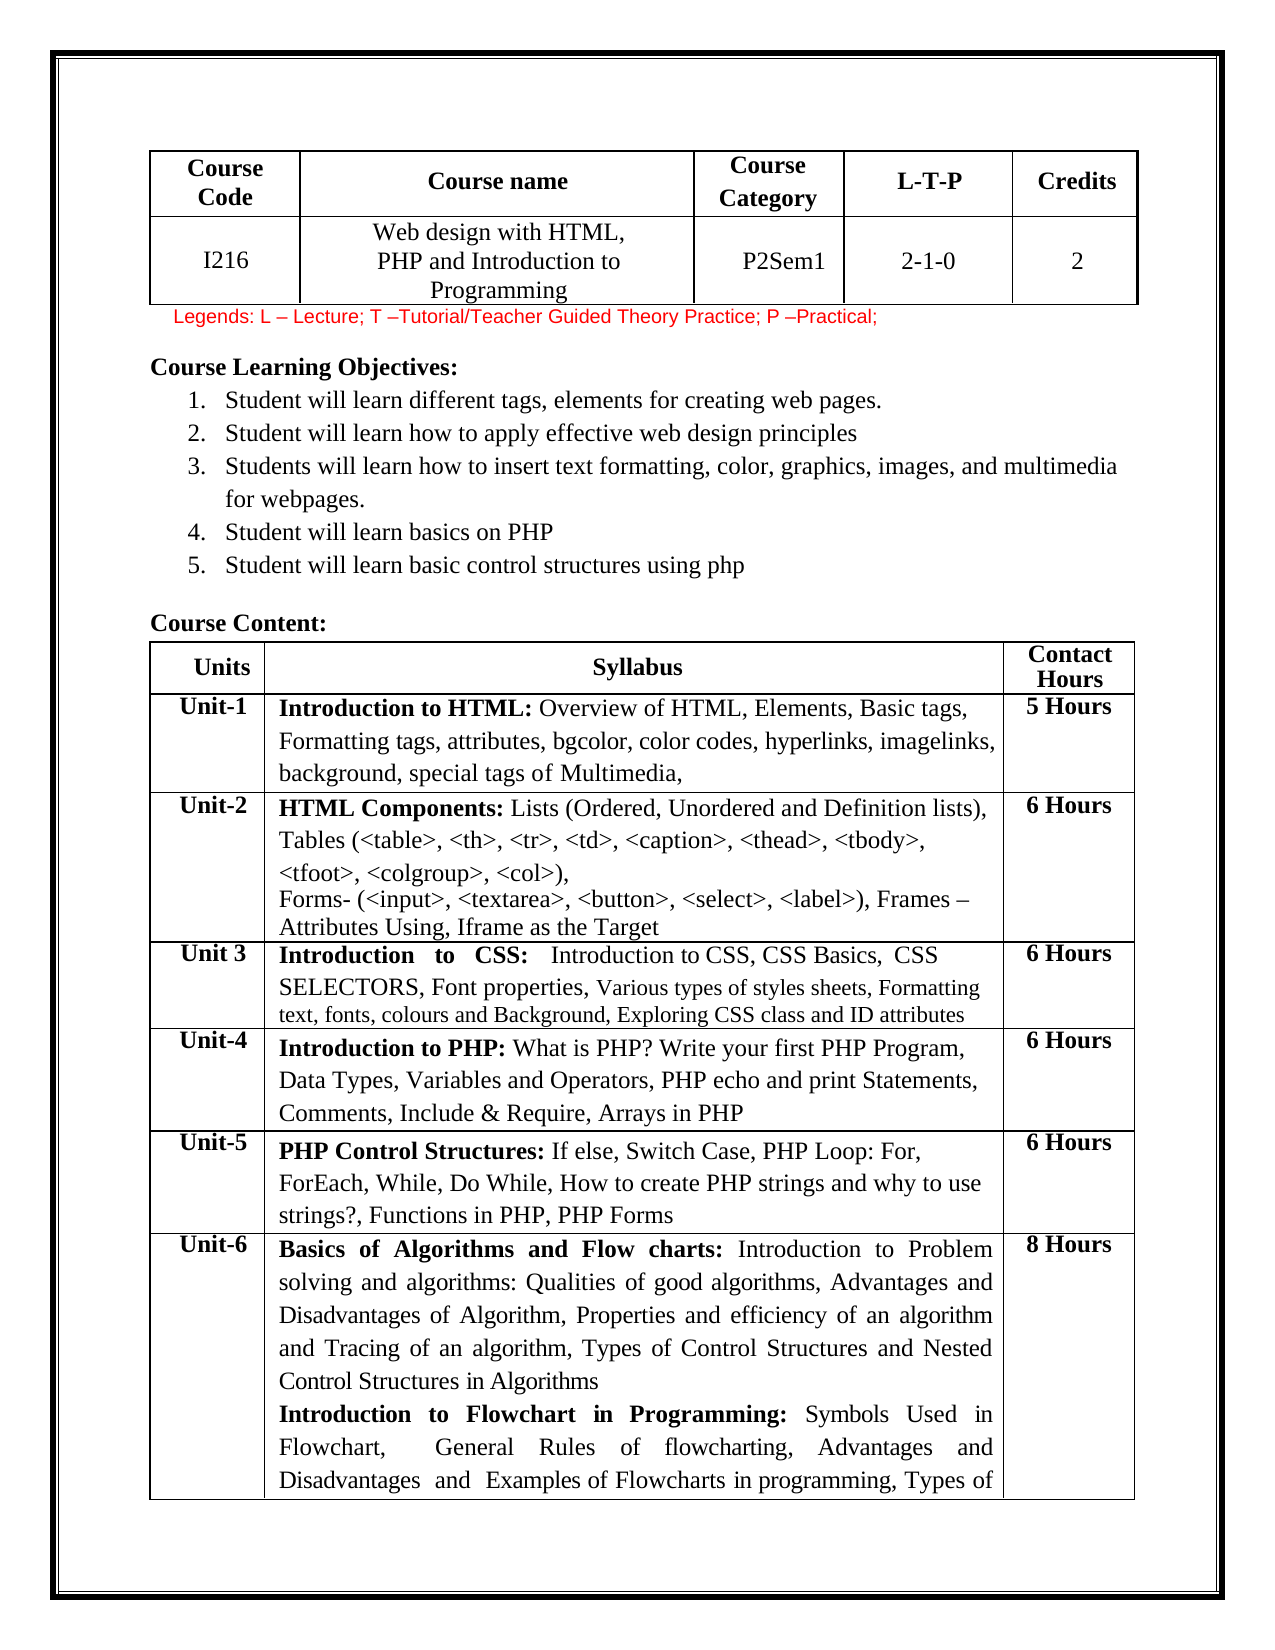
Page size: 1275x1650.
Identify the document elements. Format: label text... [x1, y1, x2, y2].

table_cell 6 Hours [1004, 1029, 1134, 1130]
table_cell Unit 3 [151, 943, 264, 1028]
table_cell 8 Hours [1004, 1234, 1134, 1498]
table_cell Introduction to HTML: Overview of HTML, Elements, Basic tags, Formatting tags, attributes, bgcolor, color codes, hyperlinks, imagelinks, background, special tags of Multimedia, [265, 695, 1003, 792]
table_cell I216 [151, 217, 299, 303]
list Students will learn how to insert text formatting, color, graphics, images, and multimedia for webpages. [187, 451, 1125, 513]
table_header Contact Hours [1004, 643, 1134, 693]
table_cell Unit-5 [151, 1132, 264, 1233]
table_cell Unit-1 [151, 695, 264, 792]
table_cell HTML Components: Lists (Ordered, Unordered and Definition lists), Tables (<table>, <th>, <tr>, <td>, <caption>, <thead>, <tbody>, <tfoot>, <colgroup>, <col>), Forms- (<input>, <textarea>, <button>, <select>, <label>), Frames – Attributes Using, Iframe as the Target [265, 793, 1003, 941]
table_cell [265, 1234, 1003, 1498]
table_cell 6 Hours [1004, 793, 1134, 941]
table_cell Unit-4 [151, 1029, 264, 1130]
table_header Units [151, 643, 264, 693]
table_cell Introduction to CSS: Introduction to CSS, CSS Basics, CSS SELECTORS, Font properties, Various types of styles sheets, Formatting text, fonts, colours and Background, Exploring CSS class and ID attributes [265, 943, 1003, 1028]
table_cell 5 Hours [1004, 695, 1134, 792]
table_cell 6 Hours [1004, 943, 1134, 1028]
table_header Credits [1013, 152, 1136, 216]
table_cell 6 Hours [1004, 1132, 1134, 1233]
table_cell Unit-2 [151, 793, 264, 941]
table_cell Unit-6 [151, 1234, 264, 1498]
table_header Course name [301, 152, 693, 216]
text Legends: L – Lecture; T –Tutorial/Teacher Guided Theory Practice; P –Practical; [173, 305, 1125, 328]
text Course Learning Objectives: [150, 352, 1125, 381]
list Student will learn how to apply effective web design principles [187, 418, 1125, 447]
table_cell Introduction to PHP: What is PHP? Write your first PHP Program, Data Types, Variables and Operators, PHP echo and print Statements, Comments, Include & Require, Arrays in PHP [265, 1029, 1003, 1130]
list Student will learn different tags, elements for creating web pages. [187, 385, 1125, 414]
table_cell 2-1-0 [845, 217, 1012, 303]
table_header Syllabus [265, 643, 1003, 693]
table_cell 2 [1013, 217, 1136, 303]
table_header Course Code [151, 152, 299, 216]
table_header Course Category [695, 152, 843, 216]
table_header L-T-P [845, 152, 1012, 216]
list Student will learn basic control structures using php [187, 550, 1125, 579]
table_cell PHP Control Structures: If else, Switch Case, PHP Loop: For, ForEach, While, Do While, How to create PHP strings and why to use strings?, Functions in PHP, PHP Forms [265, 1132, 1003, 1233]
table_cell Web design with HTML, PHP and Introduction to Programming [301, 217, 693, 303]
list Student will learn basics on PHP [187, 517, 1125, 546]
text Course Content: [150, 608, 1125, 637]
table_cell P2Sem1 [695, 217, 843, 303]
